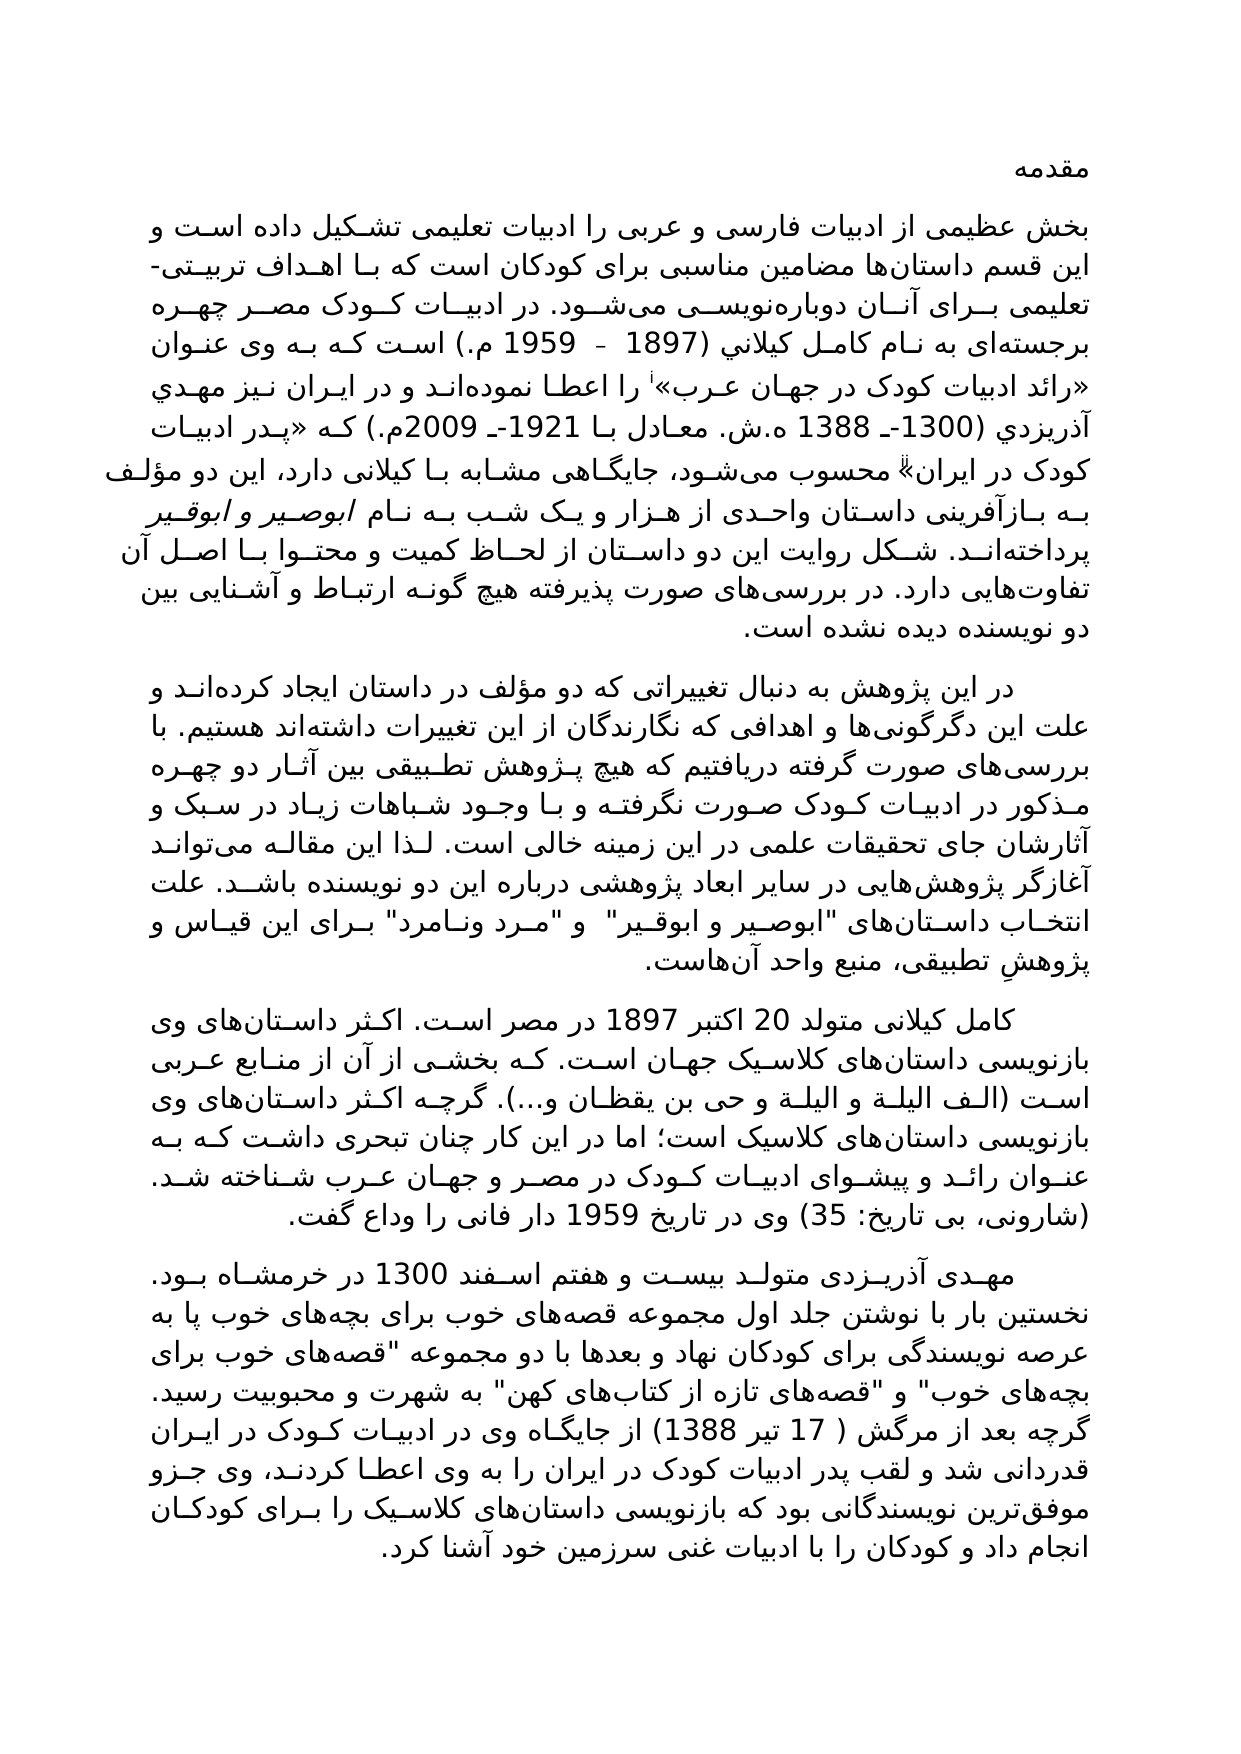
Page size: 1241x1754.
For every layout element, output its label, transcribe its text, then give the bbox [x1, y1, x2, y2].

text در این پژوهش به دنبال تغییراتی که دو مؤلف در داستان ایجاد کرده‌اند و علت این دگرگونی‌ها و اهدافی که نگارندگان از این تغییرات داشته‌اند هستیم. با بررسی‌های صورت گرفته دریافتیم که هیچ پژوهش تطبیقی بین آثار دو چهره مذکور در ادبیات کودک صورت نگرفته و با وجود شباهات زیاد در سبک و آثارشان جای تحقیقات علمی در این زمینه خالی است. لذا این مقاله می‌تواند آغازگر پژوهش‌هایی در سایر ابعاد پژوهشی درباره این دو نویسنده باشد. علت انتخاب داستان‌های "ابوصیر و ابوقیر" و "مرد ونامرد" برای این قیاس و پژوهشِ تطبیقی، منبع واحد آن‌هاست. [150, 671, 1090, 977]
text کامل کیلانی متولد 20 اکتبر 1897 در مصر است. اکثر داستان‌های وی بازنویسی داستان‌های کلاسیک جهان است. که بخشی از آن از منابع عربی است (الف الیلة و الیلة و حی بن یقظان و...). گرچه اکثر داستان‌های وی بازنویسی داستان‌های کلاسیک است؛ اما در این کار چنان تبحری داشت که به عنوان رائد و پیشوای ادبیات کودک در مصر و جهان عرب شناخته شد. (شارونی، بی تاریخ: 35) وی در تاریخ 1959 دار فانی را وداع گفت. [150, 1003, 1090, 1232]
text مهدی آذریزدی متولد بیست و هفتم اسفند 1300 در خرمشاه بود. نخستین بار با نوشتن جلد اول مجموعه قصه‌های خوب برای بچه‌های خوب پا به عرصه نویسندگی برای کودکان نهاد و بعدها با دو مجموعه "قصه‌های خوب برای بچه‌های خوب" و "قصه‌های تازه از کتاب‌های کهن" به شهرت و محبوبیت رسید. گرچه بعد از مرگش ( 17 تیر 1388) از جایگاه وی در ادبیات کودک در ایران قدردانی شد و لقب پدر ادبیات کودک در ایران را به وی اعطا کردند، وی جزو موفق‌ترین نویسندگانی بود که بازنویسی داستان‌های کلاسیک را برای کودکان انجام داد و کودکان را با ادبیات غنی سرزمین خود آشنا کرد. [150, 1258, 1090, 1564]
text بخش عظیمی از ادبیات فارسی و عربی را ادبیات تعلیمی تشکیل داده است و این قسم داستان‌ها مضامین مناسبی برای کودکان است که با اهداف تربیتی- تعلیمی برای آنان دوباره‌نویسی می‌شود. در ادبیات کودک مصر چهره برجسته‌ای به نام کامل کيلاني (1897 – 1959 م.) است که به وی عنوان «رائد ادبيات کودک در جهان عرب» را اعطا نموده‌اند و در ایران نیز مهدي آذريزدي (1300- 1388 ه.ش. معادل با 1921- 2009م.) که «پدر ادبيات کودک در ايران» محسوب می‌شود، جایگاهی مشابه با کیلانی دارد، این دو مؤلف به بازآفرینی داستان واحدی از هزار و یک شب به نام ابوصیر و ابوقیر پرداخته‌اند. شکل روایت این دو داستان از لحاظ کمیت و محتوا با اصل آن تفاوت‌هایی دارد. در بررسی‌های صورت پذیرفته هیچ گونه ارتباط و آشنایی بین دو نویسنده دیده نشده است. [150, 210, 1090, 645]
text مقدمه [150, 150, 1090, 184]
